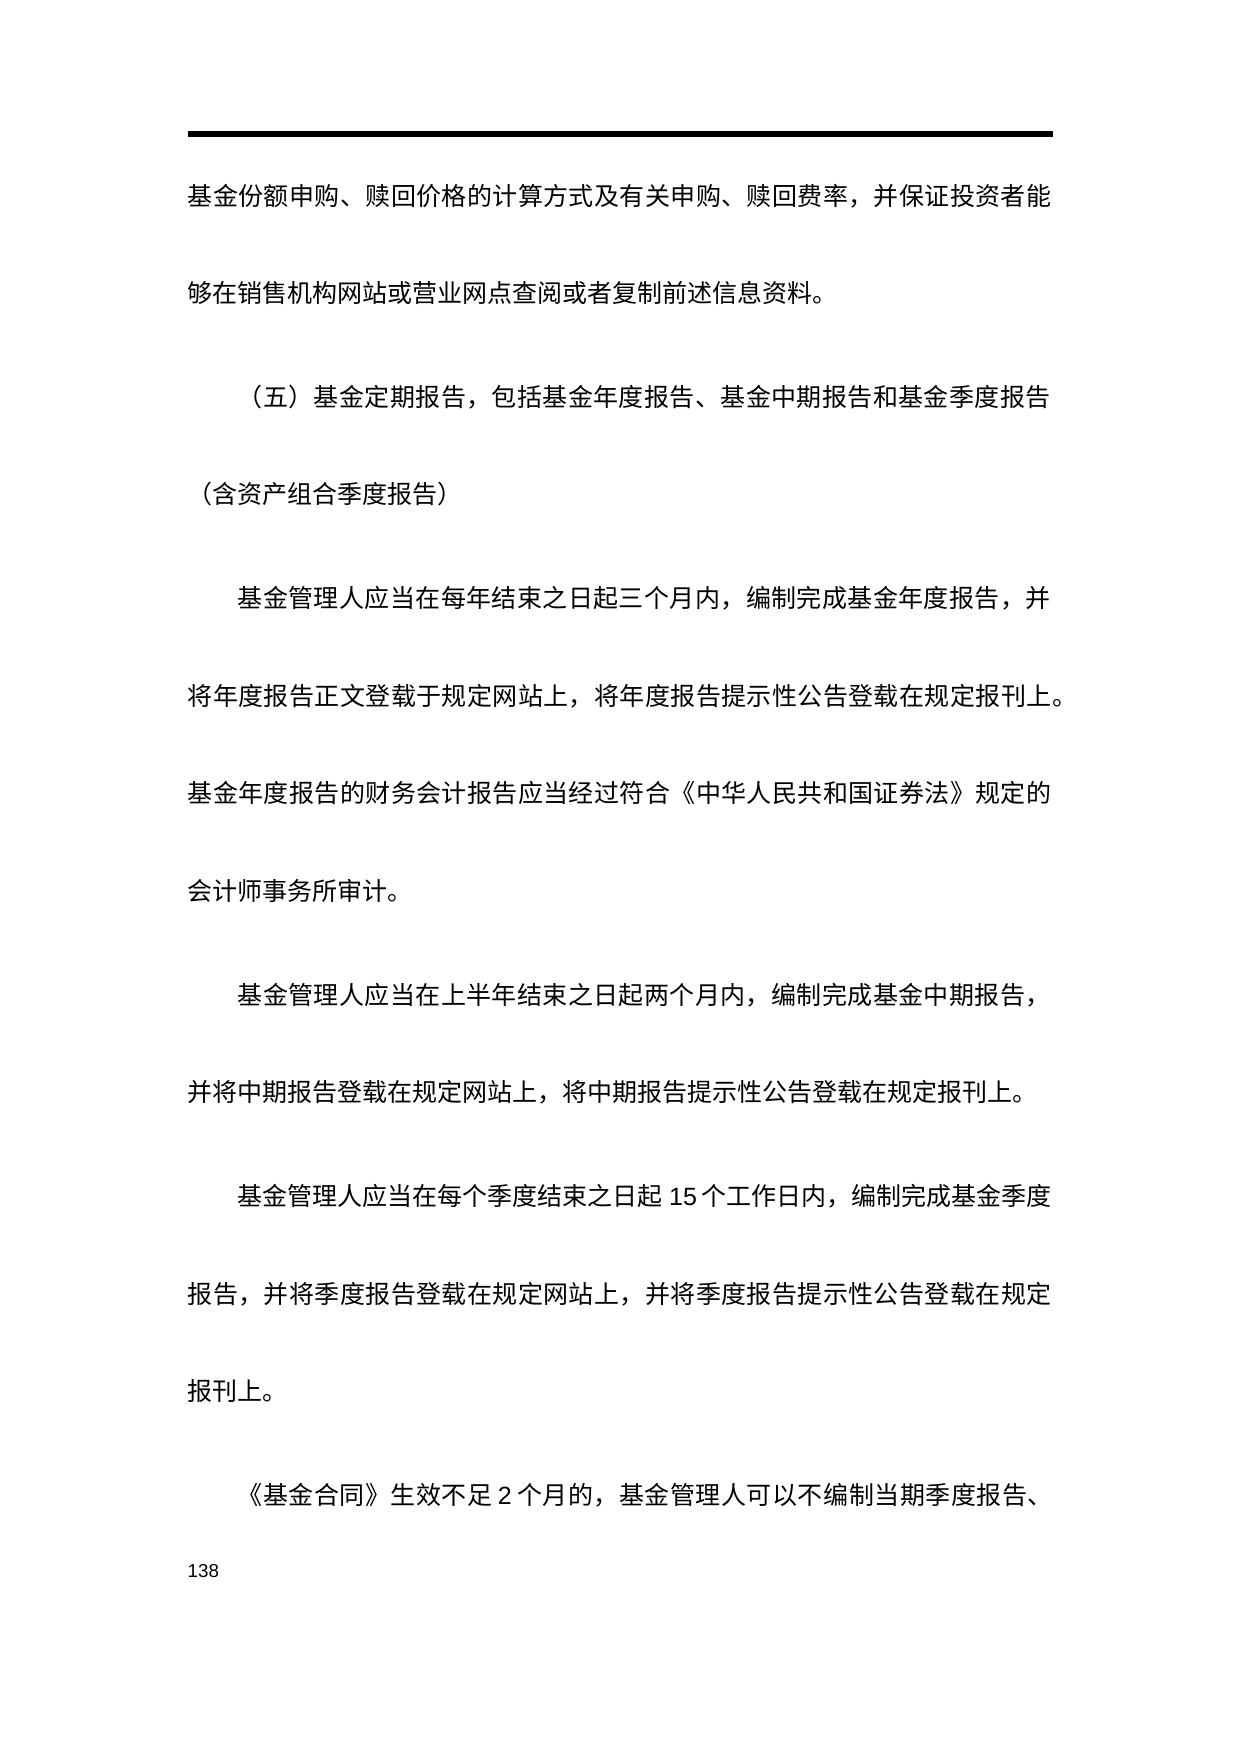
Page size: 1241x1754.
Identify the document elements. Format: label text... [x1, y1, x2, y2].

text 基金管理人应当在上半年结束之日起两个月内，编制完成基金中期报告，并将中期报告登载在规定网站上，将中期报告提示性公告登载在规定报刊上。 [187, 961, 1053, 1123]
text 基金管理人应当在每年结束之日起三个月内，编制完成基金年度报告，并将年度报告正文登载于规定网站上，将年度报告提示性公告登载在规定报刊上。基金年度报告的财务会计报告应当经过符合《中华人民共和国证券法》规定的会计师事务所审计。 [187, 564, 1053, 922]
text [187, 162, 1053, 324]
text 基金管理人应当在每个季度结束之日起15个工作日内，编制完成基金季度报告，并将季度报告登载在规定网站上，并将季度报告提示性公告登载在规定报刊上。 [187, 1162, 1053, 1422]
text （五）基金定期报告，包括基金年度报告、基金中期报告和基金季度报告（含资产组合季度报告） [187, 363, 1053, 526]
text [187, 1461, 1053, 1526]
